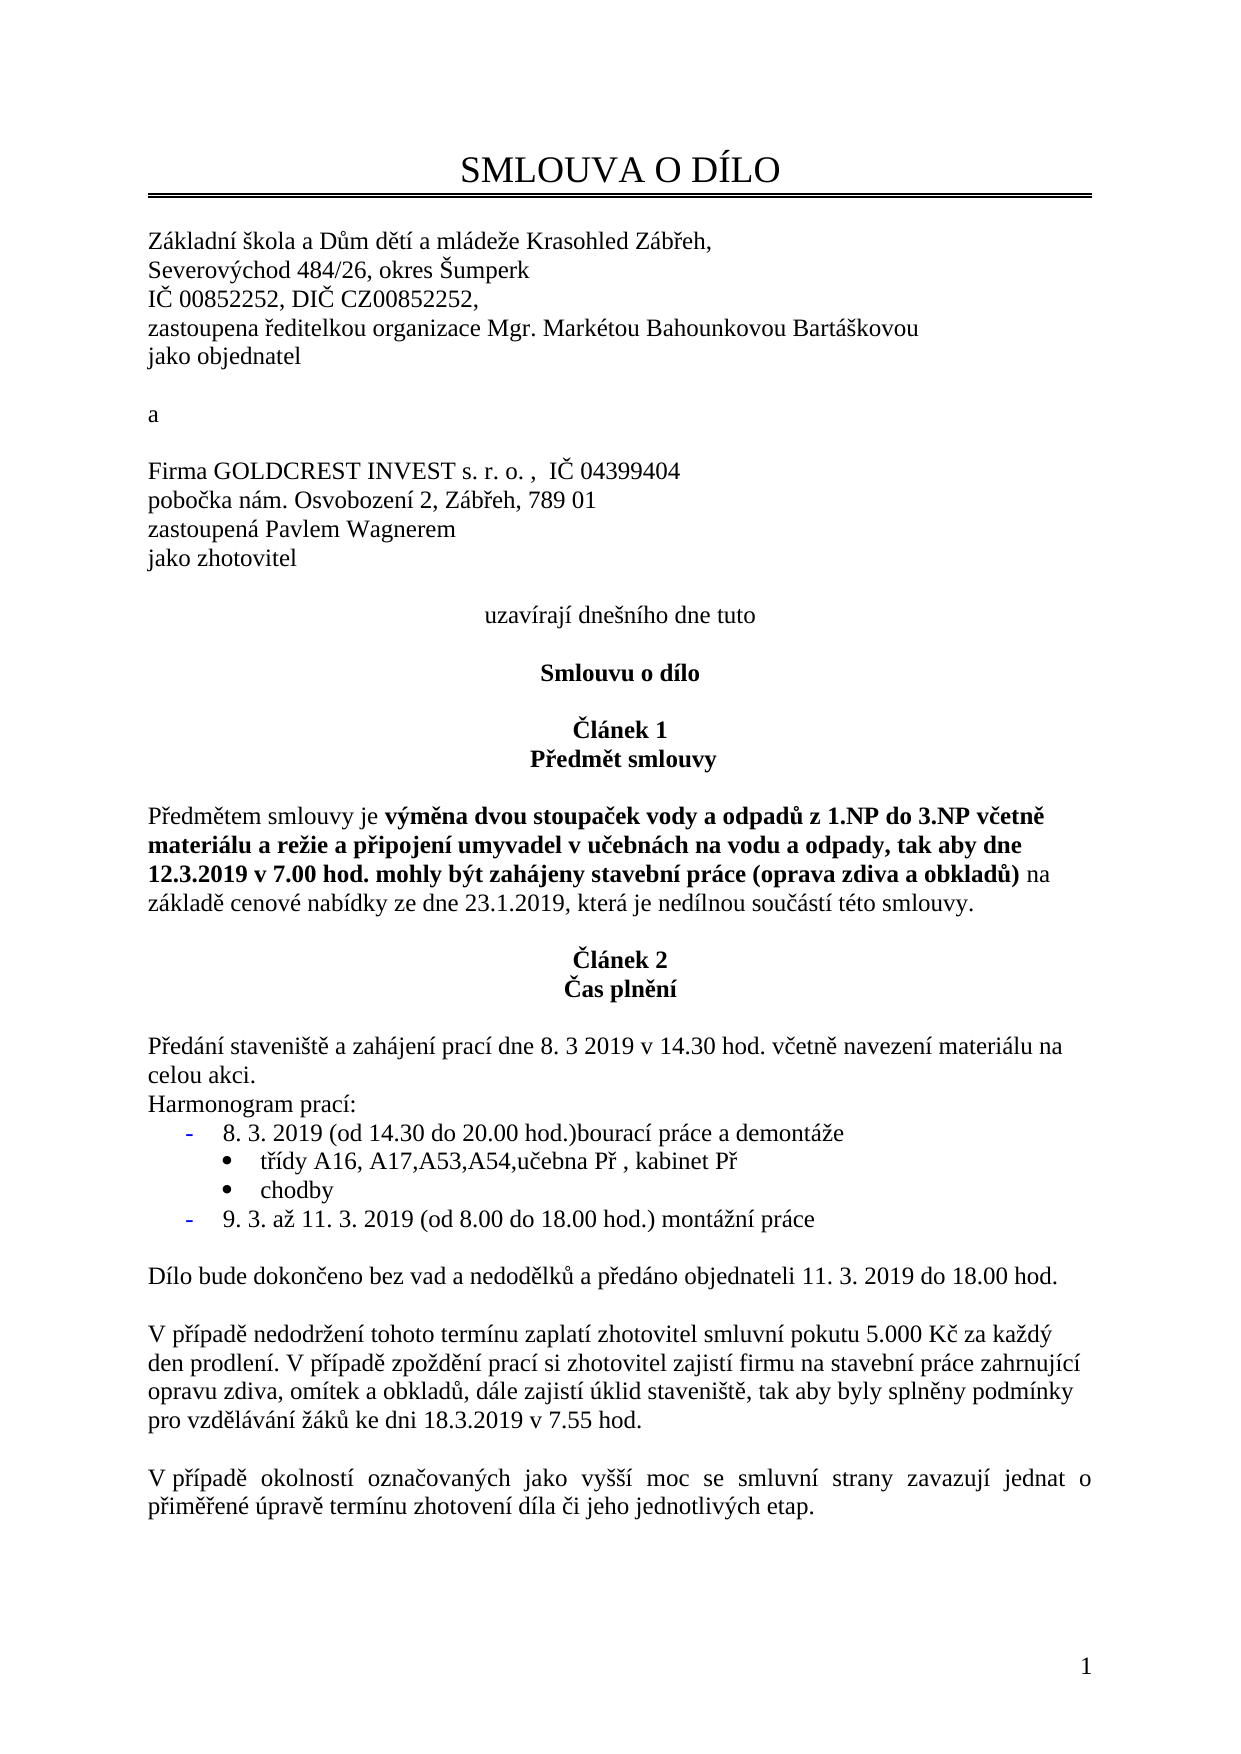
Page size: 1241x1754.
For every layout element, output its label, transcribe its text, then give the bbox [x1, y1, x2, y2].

text IČ 00852252, DIČ CZ00852252, [148, 284, 1092, 313]
list 9. 3. až 11. 3. 2019 (od 8.00 do 18.00 hod.) montážní práce [185, 1204, 1092, 1233]
list chodby [223, 1175, 1092, 1204]
subtitle Článek 2 [148, 945, 1092, 974]
text V případě nedodržení tohoto termínu zaplatí zhotovitel smluvní pokutu 5.000 Kč za každý den prodlení. V případě zpoždění prací si zhotovitel zajistí firmu na stavební práce zahrnující opravu zdiva, omítek a obkladů, dále zajistí úklid staveniště, tak aby byly splněny podmínky pro vzdělávání žáků ke dni 18.3.2019 v 7.55 hod. [148, 1319, 1092, 1434]
text zastoupená Pavlem Wagnerem [148, 514, 1092, 543]
text zastoupena ředitelkou organizace Mgr. Markétou Bahounkovou Bartáškovou [148, 313, 1092, 341]
text Dílo bude dokončeno bez vad a nedodělků a předáno objednateli 11. 3. 2019 do 18.00 hod. [148, 1261, 1092, 1290]
text Předmětem smlouvy je výměna dvou stoupaček vody a odpadů z 1.NP do 3.NP včetně materiálu a režie a připojení umyvadel v učebnách na vodu a odpady, tak aby dne 12.3.2019 v 7.00 hod. mohly být zahájeny stavební práce (oprava zdiva a obkladů) na základě cenové nabídky ze dne 23.1.2019, která je nedílnou součástí této smlouvy. [148, 801, 1092, 916]
text Článek 1 [148, 715, 1092, 744]
text V případě okolností označovaných jako vyšší moc se smluvní strany zavazují jednat o přiměřené úpravě termínu zhotovení díla či jeho jednotlivých etap. [148, 1463, 1092, 1520]
text a [148, 399, 1092, 428]
text Severovýchod 484/26, okres Šumperk [148, 255, 1092, 284]
text Předmět smlouvy [148, 744, 1092, 773]
list 8. 3. 2019 (od 14.30 do 20.00 hod.)bourací práce a demontáže [185, 1118, 1092, 1146]
text Základní škola a Dům dětí a mládeže Krasohled Zábřeh, [148, 226, 1092, 255]
text uzavírají dnešního dne tuto [148, 600, 1092, 629]
subtitle Smlouvu o dílo [148, 658, 1092, 686]
text Čas plnění [148, 974, 1092, 1003]
list třídy A16, A17,A53,A54,učebna Př , kabinet Př [223, 1146, 1092, 1175]
text jako objednatel [148, 341, 1092, 370]
text jako zhotovitel [148, 543, 1092, 571]
text pobočka nám. Osvobození 2, Zábřeh, 789 01 [148, 485, 1092, 514]
subtitle SMLOUVA O DÍLO [148, 148, 1092, 193]
text Harmonogram prací: [148, 1089, 1092, 1118]
text Předání staveniště a zahájení prací dne 8. 3 2019 v 14.30 hod. včetně navezení materiálu na celou akci. [148, 1031, 1092, 1089]
text Firma GOLDCREST INVEST s. r. o. , IČ 04399404 [148, 456, 1092, 485]
